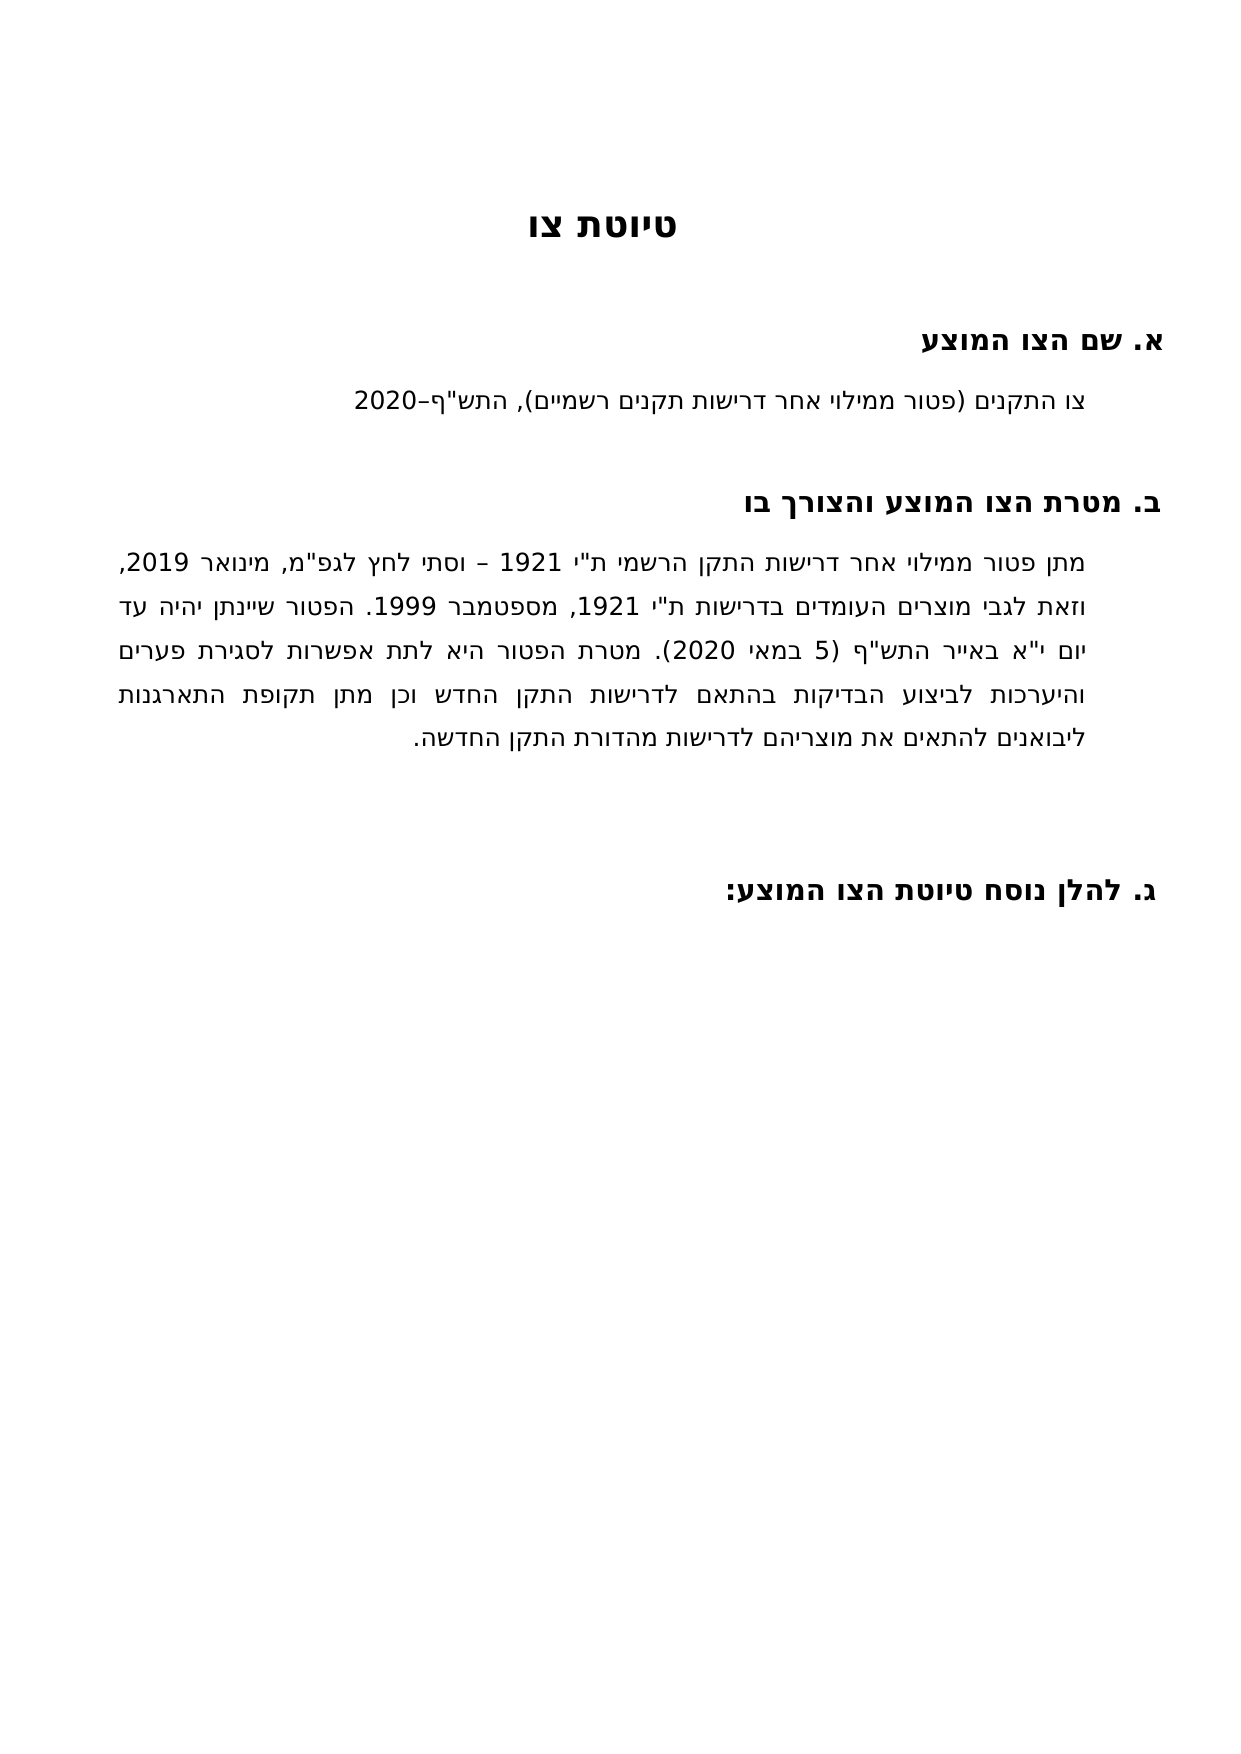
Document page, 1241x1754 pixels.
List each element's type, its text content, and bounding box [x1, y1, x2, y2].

text מתן פטור ממילוי אחר דרישות התקן הרשמי ת"י 1921 – וסתי לחץ לגפ"מ, מינואר 2019, וזאת לגבי מוצרים העומדים בדרישות ת"י 1921, מספטמבר 1999. הפטור שיינתן יהיה עד יום י"א באייר התש"ף (5 במאי 2020). מטרת הפטור היא לתת אפשרות לסגירת פערים והיערכות לביצוע הבדיקות בהתאם לדרישות התקן החדש וכן מתן תקופת התארגנות ליבואנים להתאים את מוצריהם לדרישות מהדורת התקן החדשה. [118, 549, 1087, 753]
subtitle טיוטת צו [118, 202, 1087, 246]
text צו התקנים (פטור ממילוי אחר דרישות תקנים רשמיים), התש"ף–2020 [118, 386, 1087, 415]
subtitle מטרת הצו המוצע והצורך בו [118, 485, 1122, 519]
subtitle להלן נוסח טיוטת הצו המוצע: [118, 874, 1122, 908]
subtitle שם הצו המוצע [118, 323, 1122, 357]
